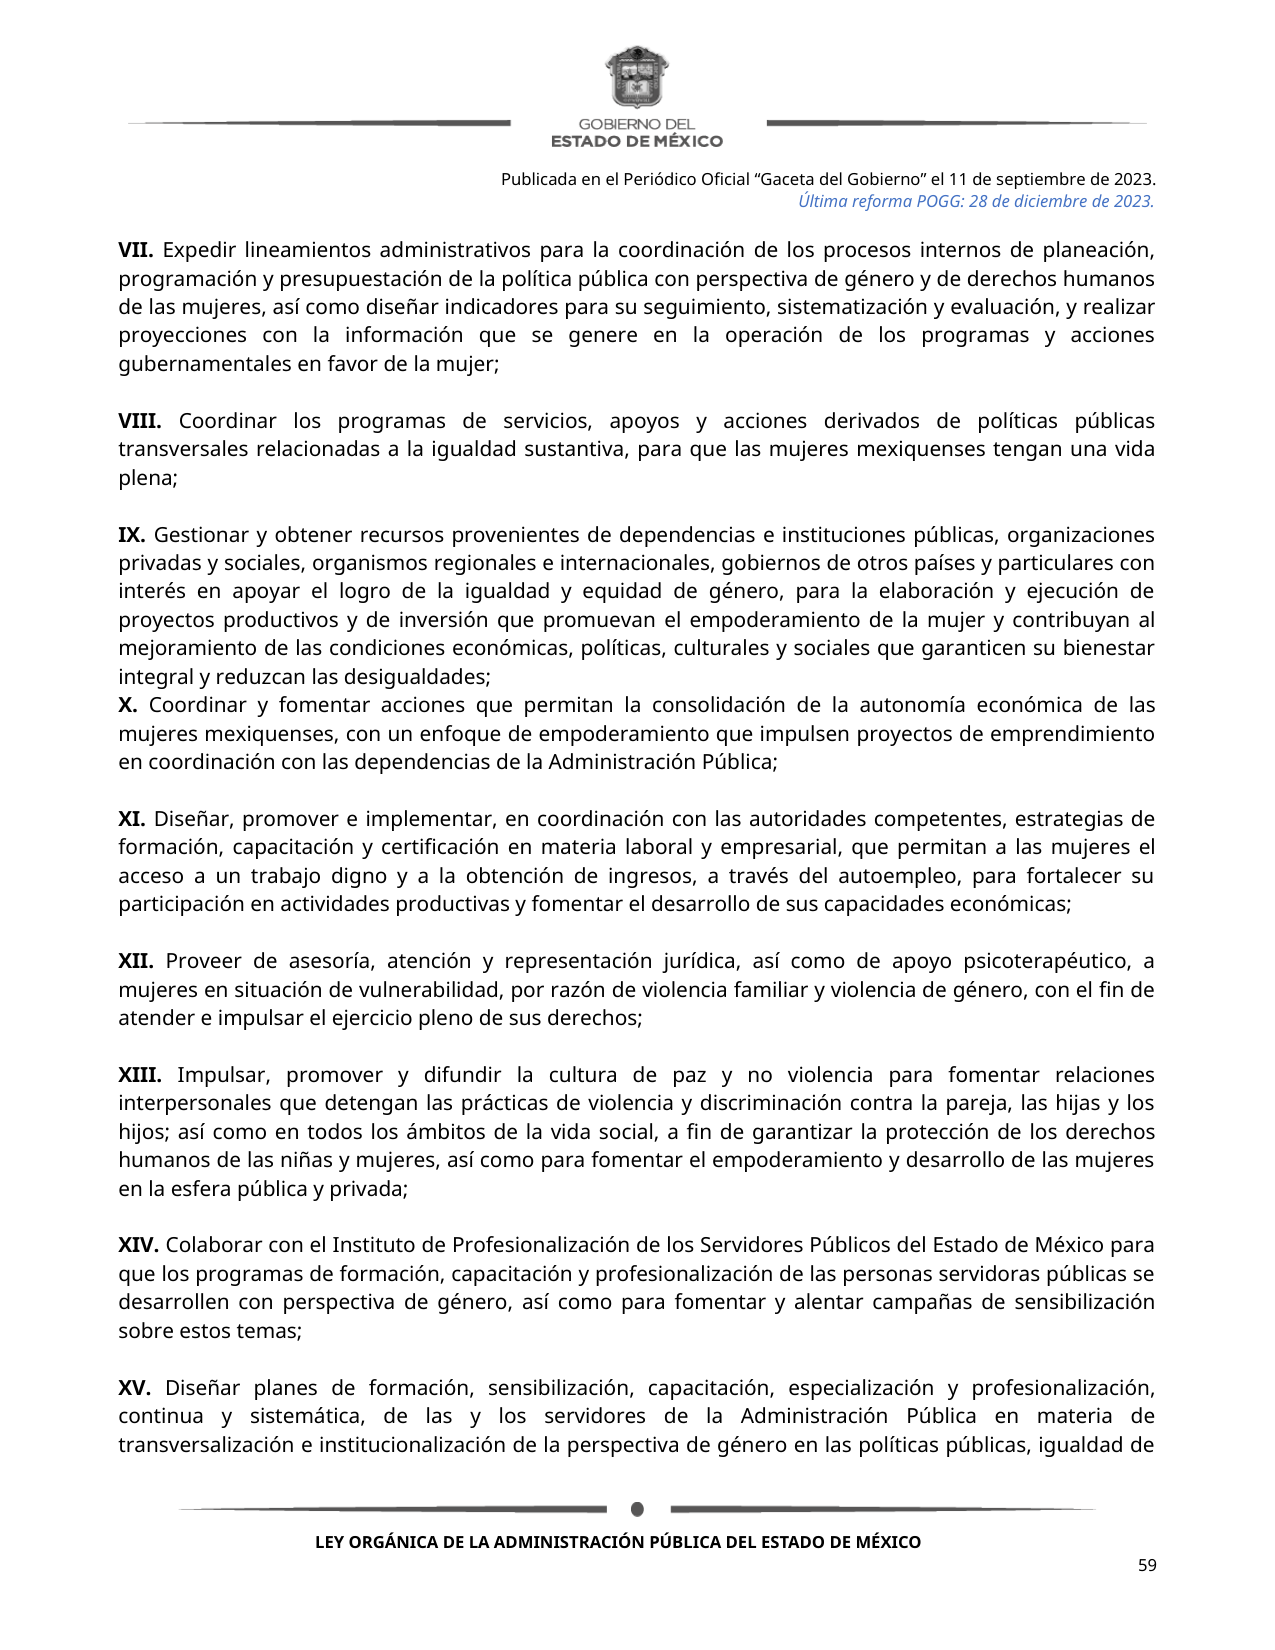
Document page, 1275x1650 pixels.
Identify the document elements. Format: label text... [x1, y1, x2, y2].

text XII. Proveer de asesoría, atención y representación jurídica, así como de apoyo psicoterapéutico, a mujeres en situación de vulnerabilidad, por razón de violencia familiar y violencia de género, con el fin de atender e impulsar el ejercicio pleno de sus derechos; [118, 946, 1157, 1032]
text VII. Expedir lineamientos administrativos para la coordinación de los procesos internos de planeación, programación y presupuestación de la política pública con perspectiva de género y de derechos humanos de las mujeres, así como diseñar indicadores para su seguimiento, sistematización y evaluación, y realizar proyecciones con la información que se genere en la operación de los programas y acciones gubernamentales en favor de la mujer; [118, 235, 1157, 377]
text IX. Gestionar y obtener recursos provenientes de dependencias e instituciones públicas, organizaciones privadas y sociales, organismos regionales e internacionales, gobiernos de otros países y particulares con interés en apoyar el logro de la igualdad y equidad de género, para la elaboración y ejecución de proyectos productivos y de inversión que promuevan el empoderamiento de la mujer y contribuyan al mejoramiento de las condiciones económicas, políticas, culturales y sociales que garanticen su bienestar integral y reduzcan las desigualdades; [118, 520, 1157, 690]
picture [178, 1502, 1097, 1517]
text XIV. Colaborar con el Instituto de Profesionalización de los Servidores Públicos del Estado de México para que los programas de formación, capacitación y profesionalización de las personas servidoras públicas se desarrollen con perspectiva de género, así como para fomentar y alentar campañas de sensibilización sobre estos temas; [118, 1231, 1157, 1344]
picture [128, 44, 1147, 147]
text VIII. Coordinar los programas de servicios, apoyos y acciones derivados de políticas públicas transversales relacionadas a la igualdad sustantiva, para que las mujeres mexiquenses tengan una vida plena; [118, 406, 1157, 491]
text XIII. Impulsar, promover y difundir la cultura de paz y no violencia para fomentar relaciones interpersonales que detengan las prácticas de violencia y discriminación contra la pareja, las hijas y los hijos; así como en todos los ámbitos de la vida social, a fin de garantizar la protección de los derechos humanos de las niñas y mujeres, así como para fomentar el empoderamiento y desarrollo de las mujeres en la esfera pública y privada; [118, 1060, 1157, 1202]
text XI. Diseñar, promover e implementar, en coordinación con las autoridades competentes, estrategias de formación, capacitación y certificación en materia laboral y empresarial, que permitan a las mujeres el acceso a un trabajo digno y a la obtención de ingresos, a través del autoempleo, para fortalecer su participación en actividades productivas y fomentar el desarrollo de sus capacidades económicas; [118, 804, 1157, 918]
text X. Coordinar y fomentar acciones que permitan la consolidación de la autonomía económica de las mujeres mexiquenses, con un enfoque de empoderamiento que impulsen proyectos de emprendimiento en coordinación con las dependencias de la Administración Pública; [118, 690, 1157, 776]
